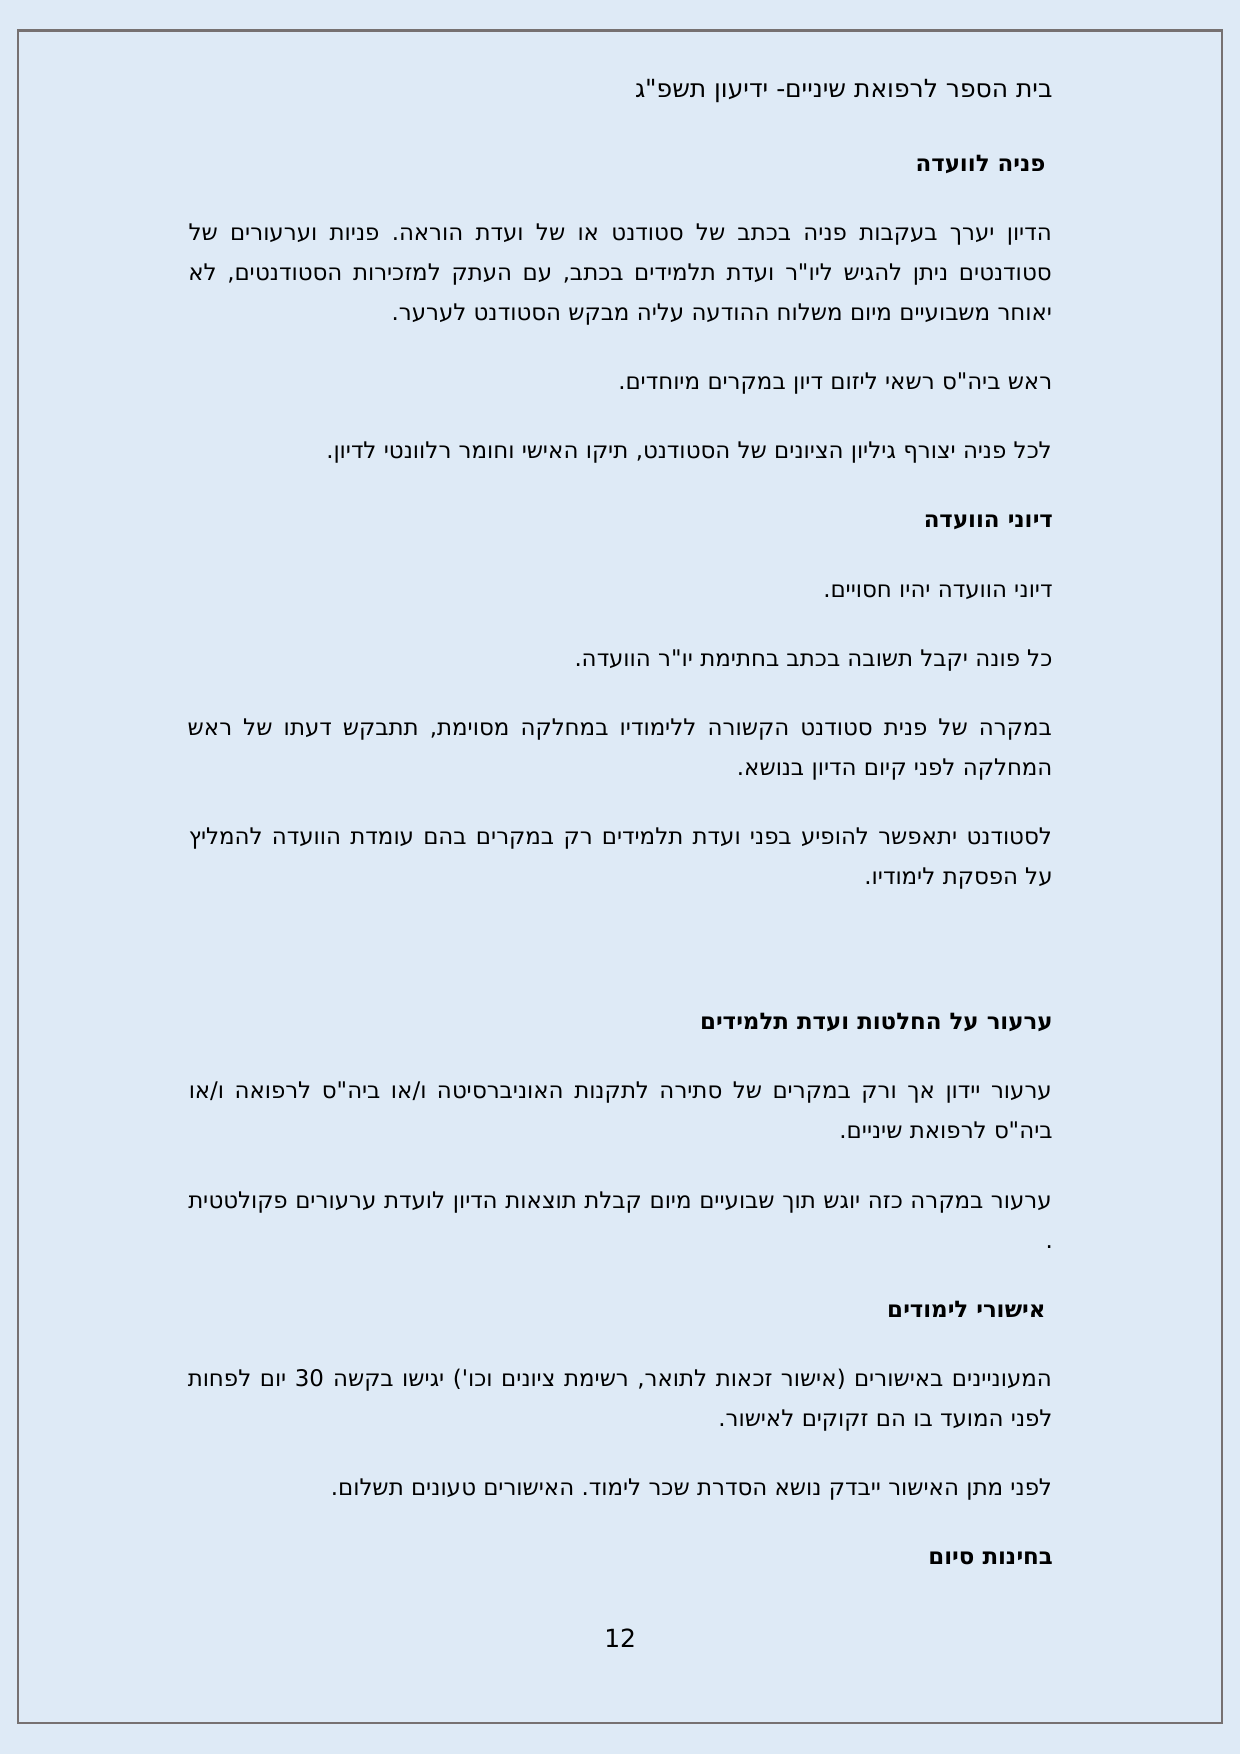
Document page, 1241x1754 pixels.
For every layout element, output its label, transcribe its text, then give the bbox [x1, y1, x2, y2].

text כל פונה יקבל תשובה בכתב בחתימת יו"ר הוועדה. [187, 645, 1053, 672]
text ערעור יידון אך ורק במקרים של סתירה לתקנות האוניברסיטה ו/או ביה"ס לרפואה ו/או ביה"ס לרפואת שיניים. [187, 1078, 1053, 1144]
text לסטודנט יתאפשר להופיע בפני ועדת תלמידים רק במקרים בהם עומדת הוועדה להמליץ על הפסקת לימודיו. [187, 823, 1053, 890]
text דיוני הוועדה יהיו חסויים. [187, 576, 1053, 602]
text דיוני הוועדה [187, 507, 1053, 533]
text במקרה של פנית סטודנט הקשורה ללימודיו במחלקה מסוימת, תתבקש דעתו של ראש המחלקה לפני קיום הדיון בנושא. [187, 714, 1053, 781]
text ראש ביה"ס רשאי ליזום דיון במקרים מיוחדים. [187, 368, 1053, 395]
text אישורי לימודים [187, 1296, 1053, 1323]
text לכל פניה יצורף גיליון הציונים של הסטודנט, תיקו האישי וחומר רלוונטי לדיון. [187, 437, 1053, 464]
text הדיון יערך בעקבות פניה בכתב של סטודנט או של ועדת הוראה. פניות וערעורים של סטודנטים ניתן להגיש ליו"ר ועדת תלמידים בכתב, עם העתק למזכירות הסטודנטים, לא יאוחר משבועיים מיום משלוח ההודעה עליה מבקש הסטודנט לערער. [187, 219, 1053, 326]
text ערעור על החלטות ועדת תלמידים [187, 1008, 1053, 1035]
text פניה לוועדה [187, 150, 1053, 177]
text ערעור במקרה כזה יוגש תוך שבועיים מיום קבלת תוצאות הדיון לועדת ערעורים פקולטטית . [187, 1187, 1053, 1253]
text לפני מתן האישור ייבדק נושא הסדרת שכר לימוד. האישורים טעונים תשלום. [187, 1474, 1053, 1501]
text בחינות סיום [187, 1543, 1053, 1570]
text המעוניינים באישורים (אישור זכאות לתואר, רשימת ציונים וכו') יגישו בקשה 30 יום לפחות לפני המועד בו הם זקוקים לאישור. [187, 1365, 1053, 1432]
